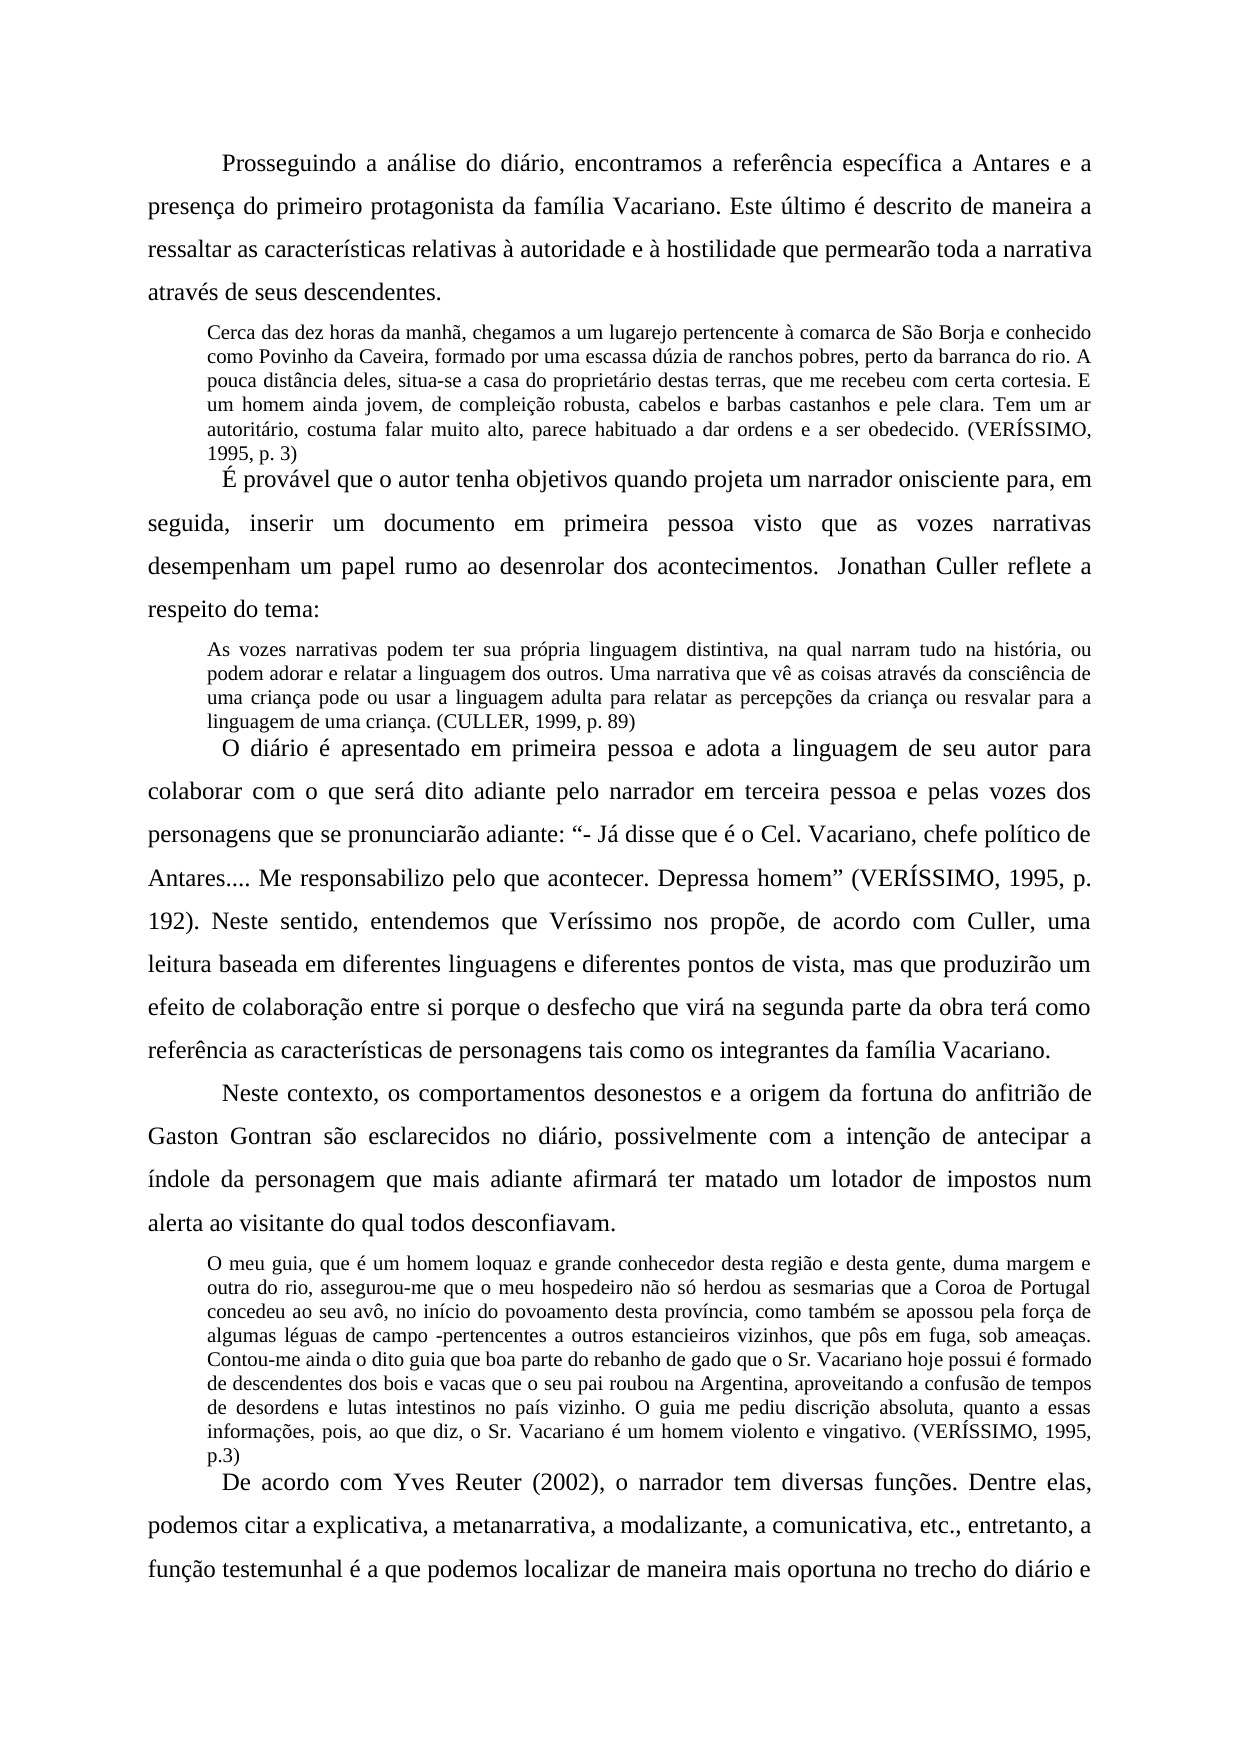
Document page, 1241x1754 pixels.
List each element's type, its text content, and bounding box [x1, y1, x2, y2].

text As vozes narrativas podem ter sua própria linguagem distintiva, na qual narram tudo na história, ou podem adorar e relatar a linguagem dos outros. Uma narrativa que vê as coisas através da consciência de uma criança pode ou usar a linguagem adulta para relatar as percepções da criança ou resvalar para a linguagem de uma criança. (CULLER, 1999, p. 89) [207, 637, 1092, 733]
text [148, 1467, 1092, 1582]
text É provável que o autor tenha objetivos quando projeta um narrador onisciente para, em seguida, inserir um documento em primeira pessoa visto que as vozes narrativas desempenham um papel rumo ao desenrolar dos acontecimentos. Jonathan Culler reflete a respeito do tema: [148, 464, 1092, 623]
text Cerca das dez horas da manhã, chegamos a um lugarejo pertencente à comarca de São Borja e conhecido como Povinho da Caveira, formado por uma escassa dúzia de ranchos pobres, perto da barranca do rio. A pouca distância deles, situa-se a casa do proprietário destas terras, que me recebeu com certa cortesia. E um homem ainda jovem, de compleição robusta, cabelos e barbas castanhos e pele clara. Tem um ar autoritário, costuma falar muito alto, parece habituado a dar ordens e a ser obedecido. (VERÍSSIMO, 1995, p. 3) [207, 320, 1092, 464]
text O diário é apresentado em primeira pessoa e adota a linguagem de seu autor para colaborar com o que será dito adiante pelo narrador em terceira pessoa e pelas vozes dos personagens que se pronunciarão adiante: “- Já disse que é o Cel. Vacariano, chefe político de Antares.... Me responsabilizo pelo que acontecer. Depressa homem” (VERÍSSIMO, 1995, p. 192). Neste sentido, entendemos que Veríssimo nos propõe, de acordo com Culler, uma leitura baseada em diferentes linguagens e diferentes pontos de vista, mas que produzirão um efeito de colaboração entre si porque o desfecho que virá na segunda parte da obra terá como referência as características de personagens tais como os integrantes da família Vacariano. [148, 733, 1092, 1064]
text Prosseguindo a análise do diário, encontramos a referência específica a Antares e a presença do primeiro protagonista da família Vacariano. Este último é descrito de maneira a ressaltar as características relativas à autoridade e à hostilidade que permearão toda a narrativa através de seus descendentes. [148, 148, 1092, 306]
text O meu guia, que é um homem loquaz e grande conhecedor desta região e desta gente, duma margem e outra do rio, assegurou-me que o meu hospedeiro não só herdou as sesmarias que a Coroa de Portugal concedeu ao seu avô, no início do povoamento desta província, como também se apossou pela força de algumas léguas de campo -pertencentes a outros estancieiros vizinhos, que pôs em fuga, sob ameaças. Contou-me ainda o dito guia que boa parte do rebanho de gado que o Sr. Vacariano hoje possui é formado de descendentes dos bois e vacas que o seu pai roubou na Argentina, aproveitando a confusão de tempos de desordens e lutas intestinos no país vizinho. O guia me pediu discrição absoluta, quanto a essas informações, pois, ao que diz, o Sr. Vacariano é um homem violento e vingativo. (VERÍSSIMO, 1995, p.3) [207, 1251, 1092, 1467]
text Neste contexto, os comportamentos desonestos e a origem da fortuna do anfitrião de Gaston Gontran são esclarecidos no diário, possivelmente com a intenção de antecipar a índole da personagem que mais adiante afirmará ter matado um lotador de impostos num alerta ao visitante do qual todos desconfiavam. [148, 1078, 1092, 1236]
